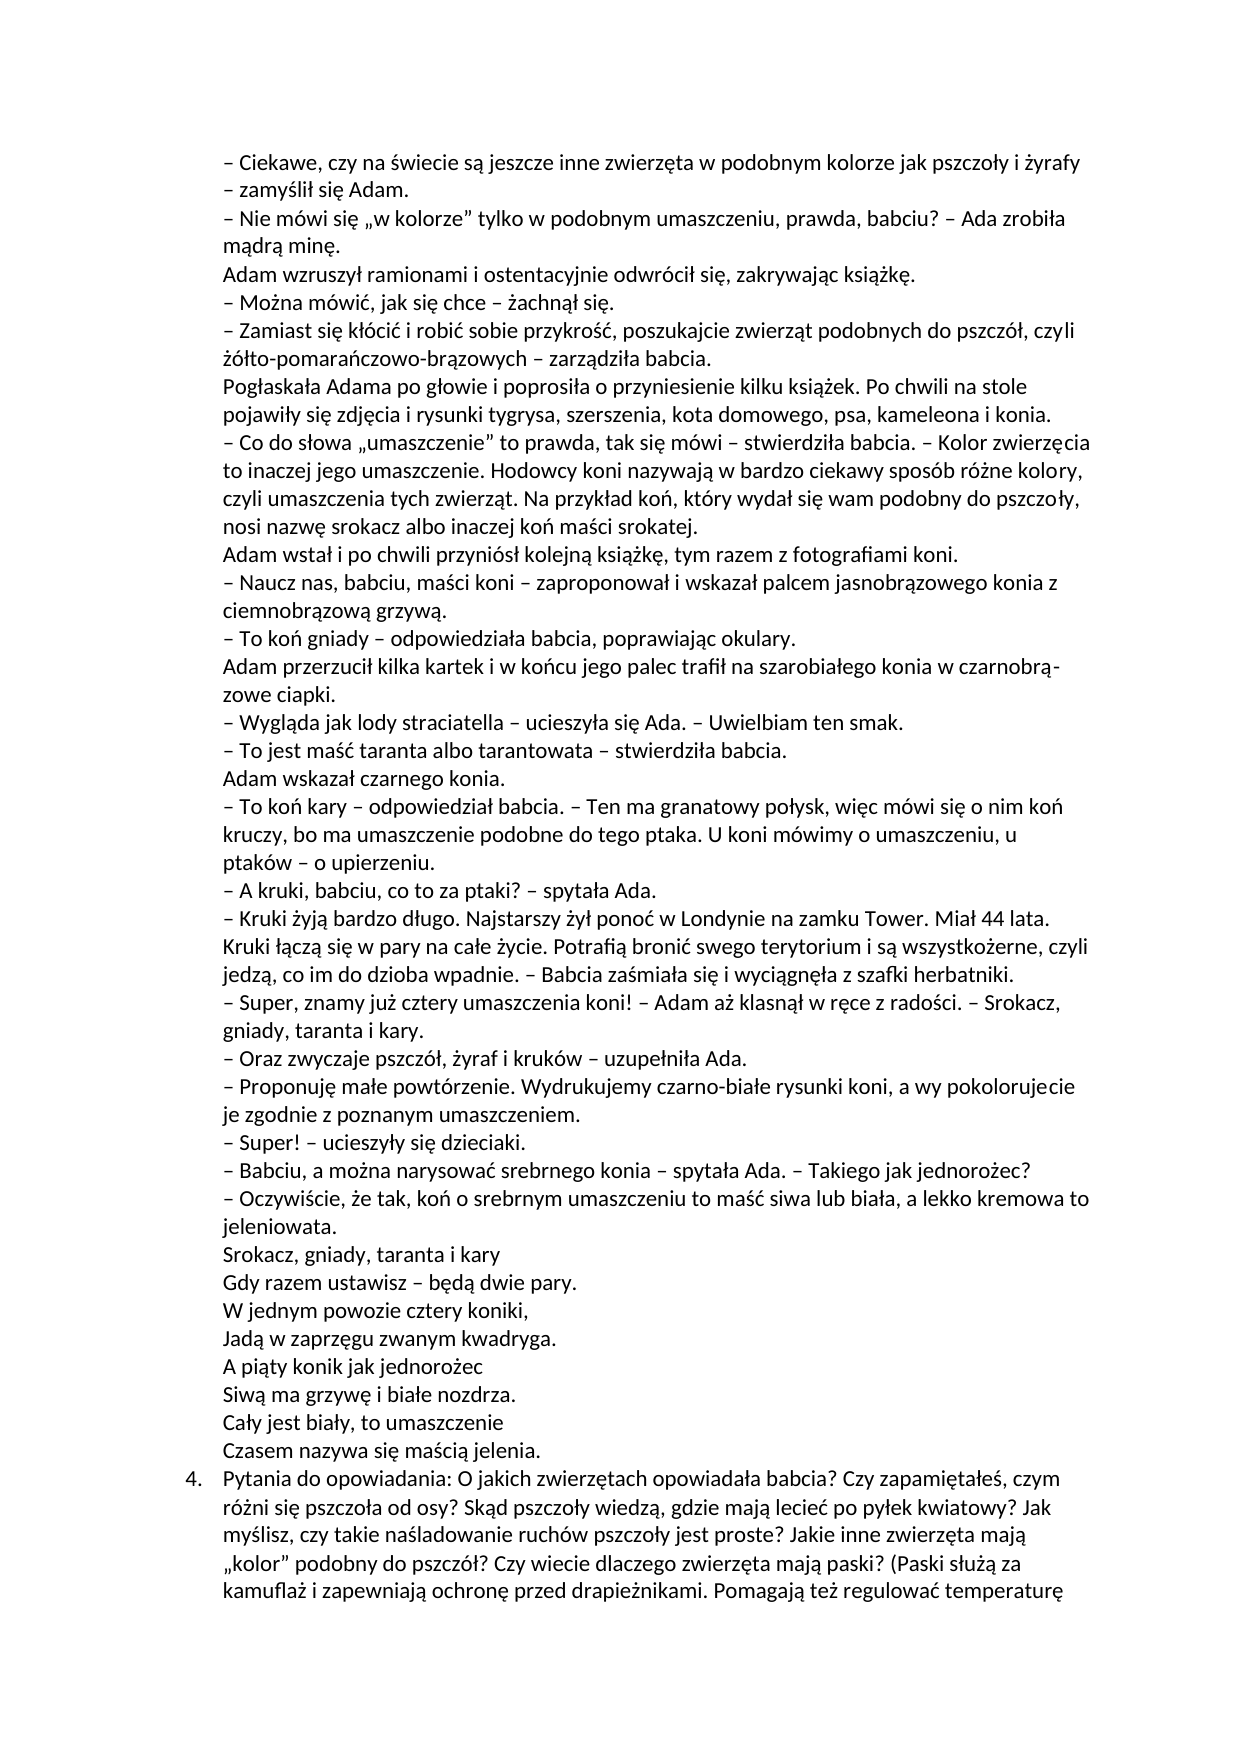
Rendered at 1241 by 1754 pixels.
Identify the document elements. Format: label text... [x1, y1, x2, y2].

list A piąty konik jak jednorożec [223, 1352, 1093, 1381]
list – To koń kary – odpowiedział babcia. – Ten ma granatowy połysk, więc mówi się o nim koń kruczy, bo ma umaszczenie podobne do tego ptaka. U koni mówimy o umaszczeniu, u ptaków – o upierzeniu. [223, 792, 1093, 876]
list – Super! – ucieszyły się dzieciaki. [223, 1128, 1093, 1156]
list – Babciu, a można narysować srebrnego konia – spytała Ada. – Takiego jak jednorożec? [223, 1156, 1093, 1184]
list – Naucz nas, babciu, maści koni – zaproponował i wskazał palcem jasnobrązowego konia z ciemnobrązową grzywą. [223, 568, 1093, 624]
list Adam wzruszył ramionami i ostentacyjnie odwrócił się, zakrywając książkę. [223, 260, 1093, 288]
list – Super, znamy już cztery umaszczenia koni! – Adam aż klasnął w ręce z radości. – Srokacz, gniady, taranta i kary. [223, 988, 1093, 1044]
list – To koń gniady – odpowiedziała babcia, poprawiając okulary. [223, 624, 1093, 652]
list – To jest maść taranta albo tarantowata – stwierdziła babcia. [223, 736, 1093, 764]
list Adam wstał i po chwili przyniósł kolejną książkę, tym razem z fotografiami koni. [223, 540, 1093, 568]
list Czasem nazywa się maścią jelenia. [223, 1437, 1093, 1464]
list Cały jest biały, to umaszczenie [223, 1408, 1093, 1437]
list Gdy razem ustawisz – będą dwie pary. [223, 1268, 1093, 1296]
list – Oraz zwyczaje pszczół, żyraf i kruków – uzupełniła Ada. [223, 1044, 1093, 1072]
list Siwą ma grzywę i białe nozdrza. [223, 1381, 1093, 1408]
list – Kruki żyją bardzo długo. Najstarszy żył ponoć w Londynie na zamku Tower. Miał 44 lata. Kruki łączą się w pary na całe życie. Potrafią bronić swego terytorium i są wszystkożerne, czyli jedzą, co im do dzioba wpadnie. – Babcia zaśmiała się i wyciągnęła z szafki herbatniki. [223, 904, 1093, 988]
list – A kruki, babciu, co to za ptaki? – spytała Ada. [223, 876, 1093, 904]
list Srokacz, gniady, taranta i kary [223, 1240, 1093, 1268]
list – Wygląda jak lody straciatella – ucieszyła się Ada. – Uwielbiam ten smak. [223, 708, 1093, 736]
list Adam przerzucił kilka kartek i w końcu jego palec trafił na szarobiałego konia w czarnobrą­zowe ciapki. [223, 652, 1093, 708]
list – Co do słowa „umaszczenie” to prawda, tak się mówi – stwierdziła babcia. – Kolor zwierzę­cia to inaczej jego umaszczenie. Hodowcy koni nazywają w bardzo ciekawy sposób różne kolo­ry, czyli umaszczenia tych zwierząt. Na przykład koń, który wydał się wam podobny do pszczo­ły, nosi nazwę srokacz albo inaczej koń maści srokatej. [223, 428, 1093, 540]
list – Można mówić, jak się chce – żachnął się. [223, 288, 1093, 316]
list Pogłaskała Adama po głowie i poprosiła o przyniesienie kilku książek. Po chwili na stole pojawiły się zdjęcia i rysunki tygrysa, szerszenia, kota domowego, psa, kameleona i konia. [223, 372, 1093, 428]
list – Nie mówi się „w kolorze” tylko w podobnym umaszczeniu, prawda, babciu? – Ada zrobiła mądrą minę. [223, 204, 1093, 260]
list W jednym powozie cztery koniki, [223, 1296, 1093, 1324]
list – Proponuję małe powtórzenie. Wydrukujemy czarno-białe rysunki koni, a wy pokoloruje­cie je zgodnie z poznanym umaszczeniem. [223, 1072, 1093, 1128]
list – Oczywiście, że tak, koń o srebrnym umaszczeniu to maść siwa lub biała, a lekko kremowa to jeleniowata. [223, 1184, 1093, 1240]
list – Zamiast się kłócić i robić sobie przykrość, poszukajcie zwierząt podobnych do pszczół, czy­li żółto-pomarańczowo-brązowych – zarządziła babcia. [223, 316, 1093, 372]
list Adam wskazał czarnego konia. [223, 764, 1093, 792]
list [185, 1464, 1093, 1605]
list Jadą w zaprzęgu zwanym kwadryga. [223, 1324, 1093, 1352]
list – Ciekawe, czy na świecie są jeszcze inne zwierzęta w podobnym kolorze jak pszczoły i żyrafy – zamyślił się Adam. [223, 148, 1093, 204]
